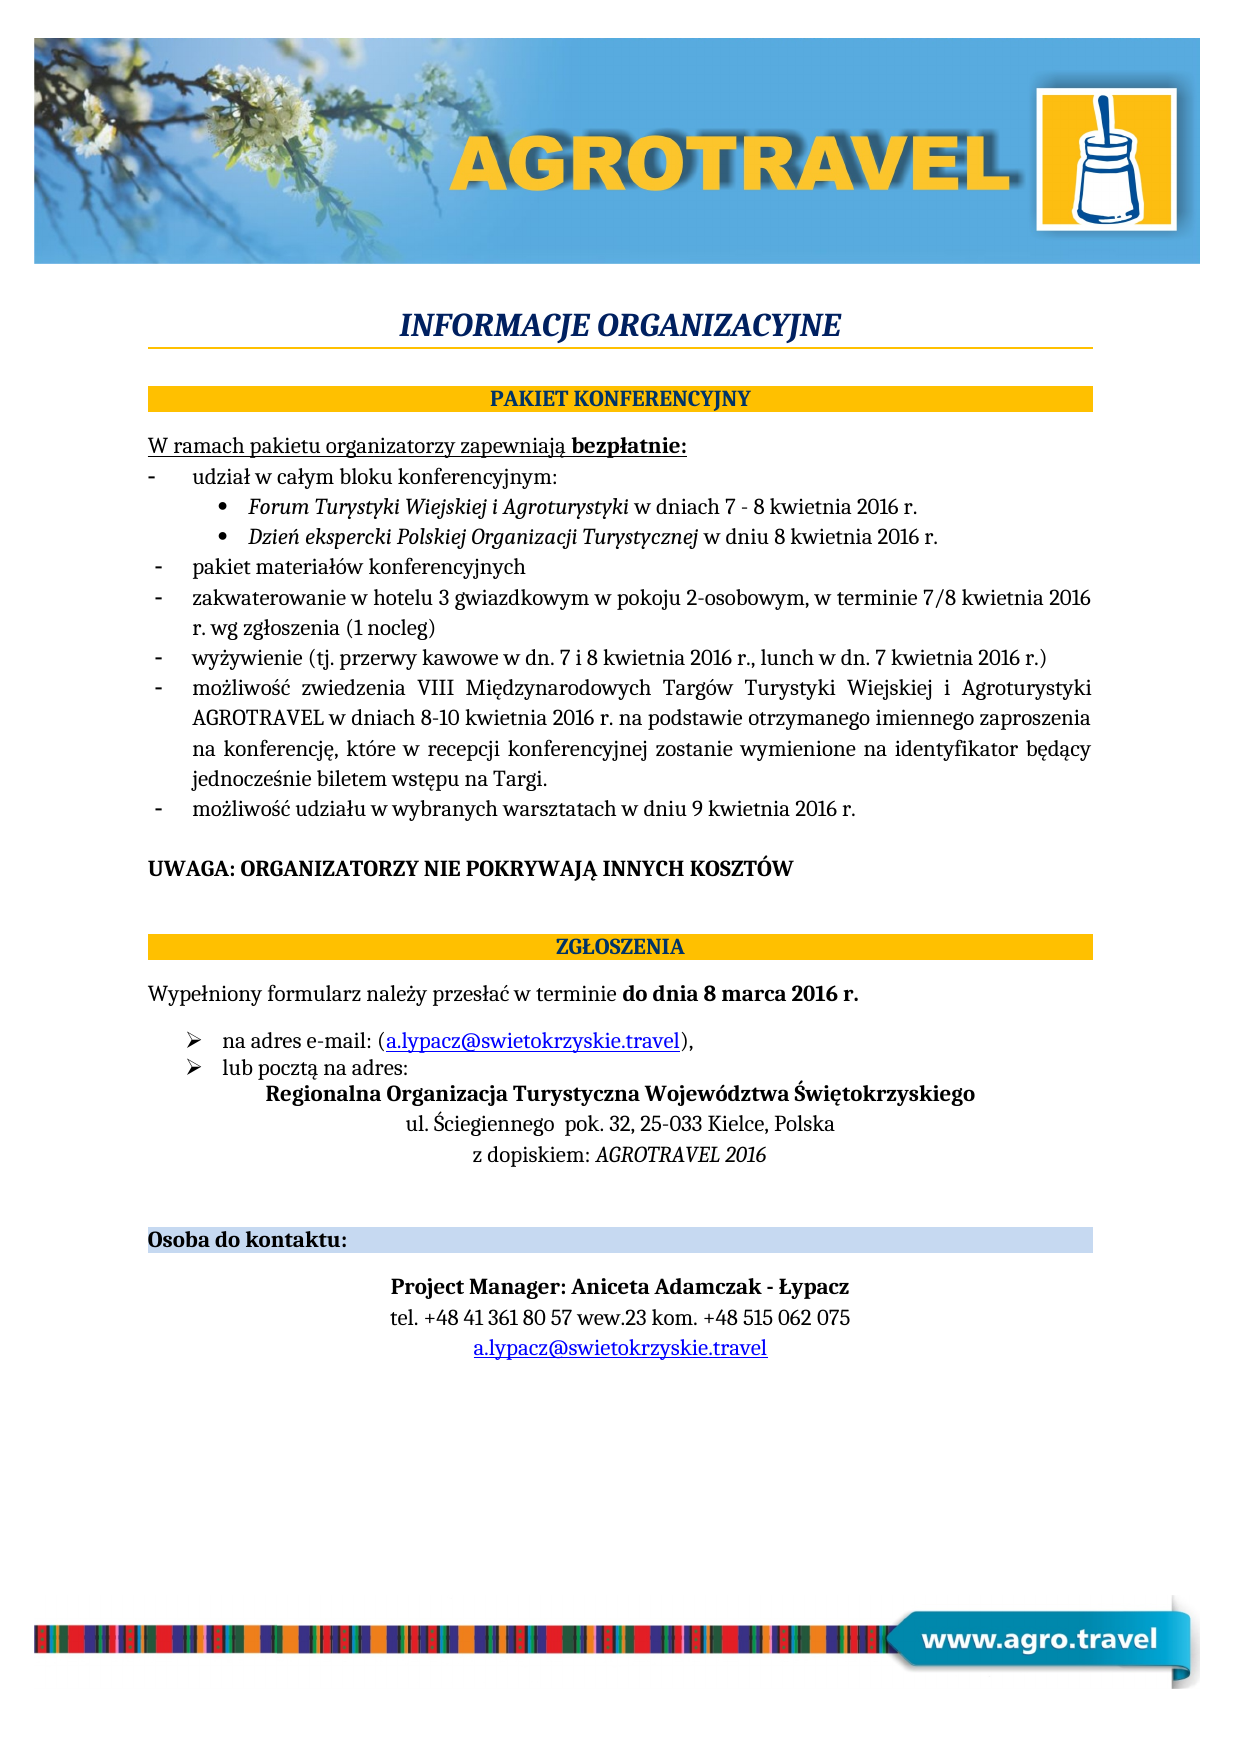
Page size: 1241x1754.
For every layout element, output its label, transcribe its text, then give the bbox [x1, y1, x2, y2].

list zakwaterowanie w hotelu 3 gwiazdkowym w pokoju 2-osobowym, w terminie 7/8 kwietnia 2016 r. wg zgłoszenia (1 nocleg) [154, 584, 1093, 641]
text a.lypacz@swietokrzyskie.travel [148, 1334, 1093, 1361]
list Forum Turystyki Wiejskiej i Agroturystyki w dniach 7 - 8 kwietnia 2016 r. [218, 494, 1093, 520]
picture [34, 1595, 1200, 1689]
text W ramach pakietu organizatorzy zapewniają bezpłatnie: [148, 433, 1093, 460]
list pakiet materiałów konferencyjnych [154, 554, 1093, 581]
text PAKIET KONFERENCYJNY [148, 386, 1093, 412]
list lub pocztą na adres: [185, 1055, 1093, 1081]
list możliwość zwiedzenia VIII Międzynarodowych Targów Turystyki Wiejskiej i Agroturystyki AGROTRAVEL w dniach 8-10 kwietnia 2016 r. na podstawie otrzymanego imiennego zaproszenia na konferencję, które w recepcji konferencyjnej zostanie wymienione na identyfikator będący jednocześnie biletem wstępu na Targi. [154, 675, 1093, 792]
text Osoba do kontaktu: [148, 1227, 1093, 1253]
text Project Manager: Aniceta Adamczak - Łypacz [148, 1274, 1093, 1300]
text ZGŁOSZENIA [148, 934, 1093, 960]
list udział w całym bloku konferencyjnym: [148, 463, 1093, 490]
text Wypełniony formularz należy przesłać w terminie do dnia 8 marca 2016 r. [148, 981, 1093, 1007]
list Dzień ekspercki Polskiej Organizacji Turystycznej w dniu 8 kwietnia 2016 r. [218, 524, 1093, 550]
list możliwość udziału w wybranych warsztatach w dniu 9 kwietnia 2016 r. [154, 796, 1093, 822]
list na adres e-mail: (a.lypacz@swietokrzyskie.travel), [185, 1028, 1093, 1055]
text z dopiskiem: AGROTRAVEL 2016 [148, 1141, 1093, 1168]
text INFORMACJE ORGANIZACYJNE [148, 307, 1093, 347]
list wyżywienie (tj. przerwy kawowe w dn. 7 i 8 kwietnia 2016 r., lunch w dn. 7 kwietnia 2016 r.) [154, 645, 1093, 671]
picture [34, 38, 1200, 264]
text UWAGA: ORGANIZATORZY NIE POKRYWAJĄ INNYCH KOSZTÓW [148, 856, 1093, 883]
text ul. Ściegiennego pok. 32, 25-033 Kielce, Polska [148, 1111, 1093, 1138]
text Regionalna Organizacja Turystyczna Województwa Świętokrzyskiego [148, 1081, 1093, 1107]
text tel. +48 41 361 80 57 wew.23 kom. +48 515 062 075 [148, 1304, 1093, 1331]
